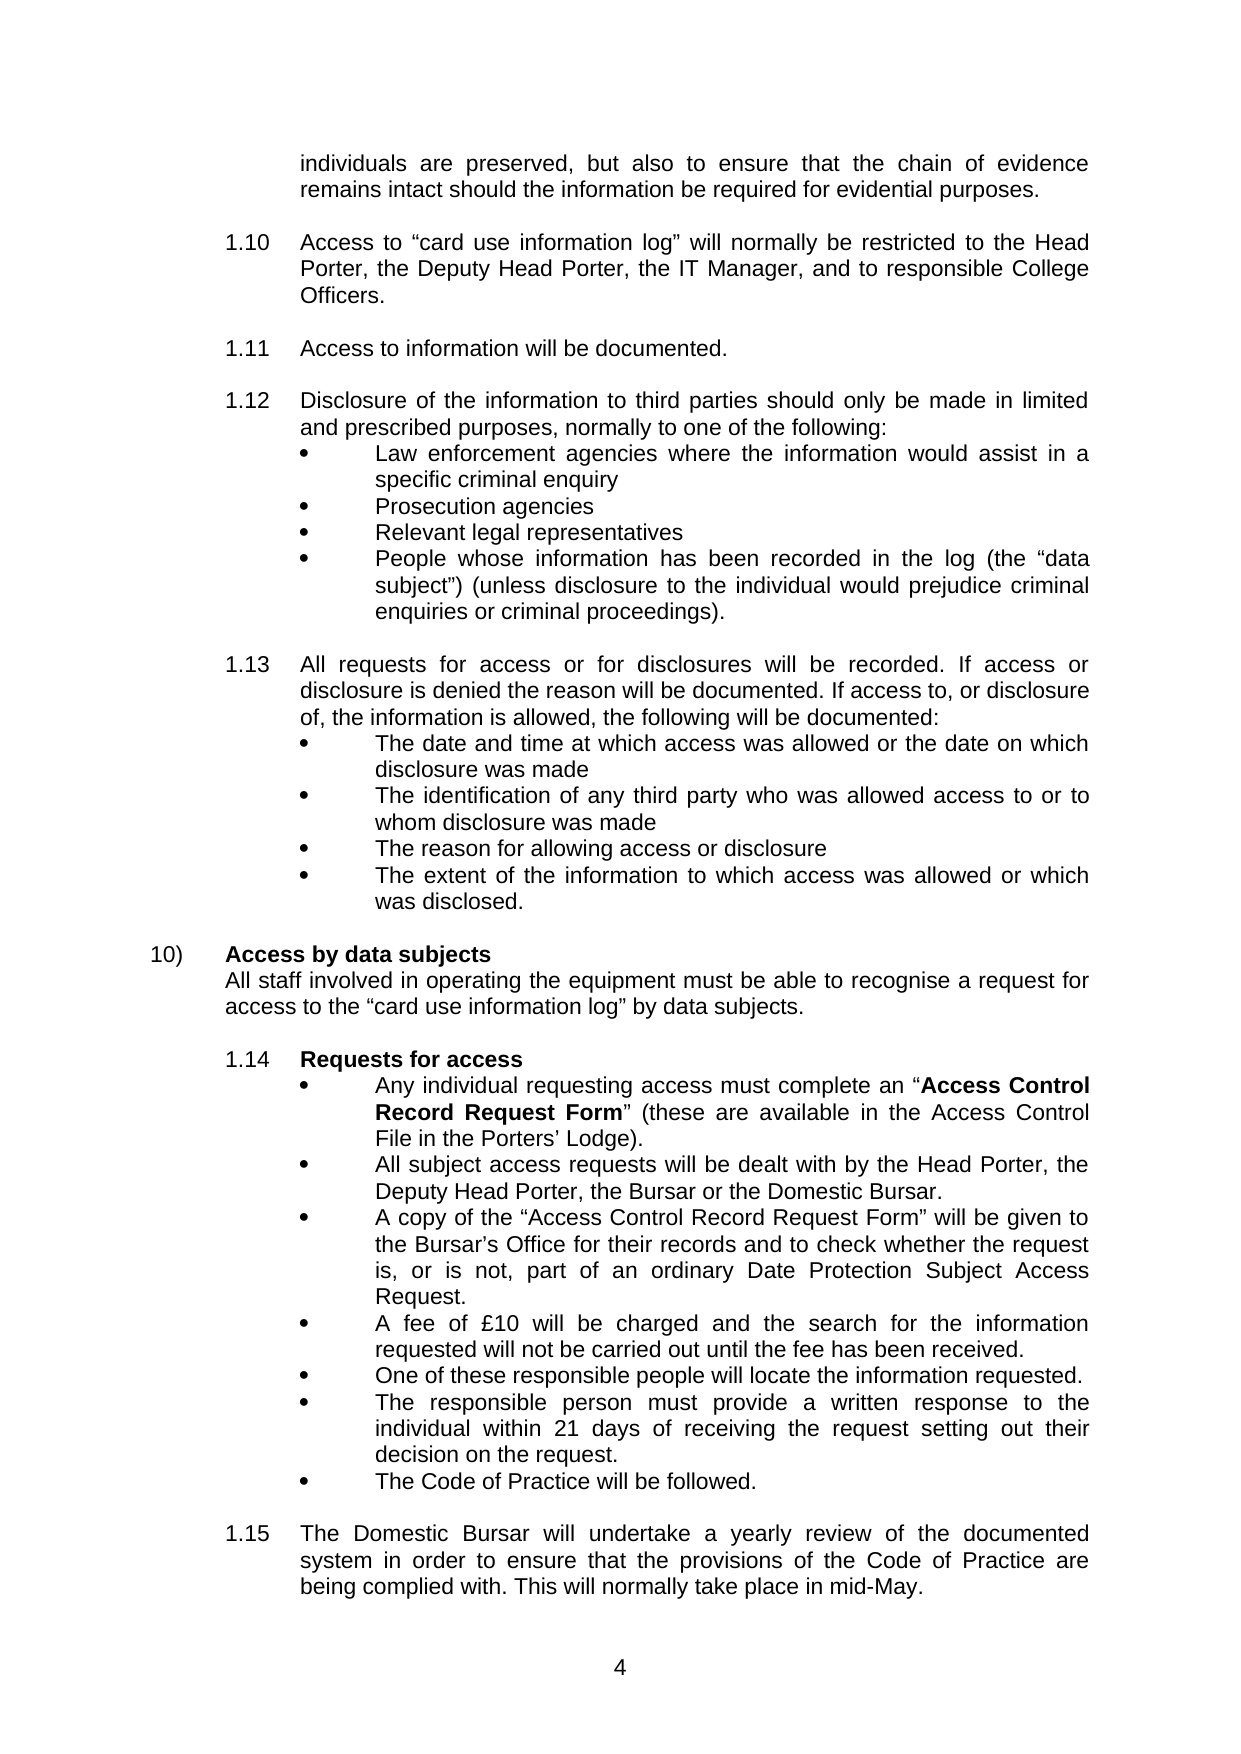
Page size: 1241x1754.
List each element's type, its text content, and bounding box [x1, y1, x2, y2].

list The identification of any third party who was allowed access to or to whom disclosure was made [300, 782, 1090, 835]
list The date and time at which access was allowed or the date on which disclosure was made [300, 730, 1090, 782]
list The Domestic Bursar will undertake a yearly review of the documented system in order to ensure that the provisions of the Code of Practice are being complied with. This will normally take place in mid-May. [225, 1520, 1090, 1599]
subtitle Access by data subjects [150, 941, 1090, 967]
list Relevant legal representatives [300, 519, 1090, 545]
list The responsible person must provide a written response to the individual within 21 days of receiving the request setting out their decision on the request. [300, 1389, 1090, 1468]
list All requests for access or for disclosures will be recorded. If access or disclosure is denied the reason will be documented. If access to, or disclosure of, the information is allowed, the following will be documented: [225, 651, 1090, 730]
list All subject access requests will be dealt with by the Head Porter, the Deputy Head Porter, the Bursar or the Domestic Bursar. [300, 1151, 1090, 1204]
list Any individual requesting access must complete an “Access Control Record Request Form” (these are available in the Access Control File in the Porters’ Lodge). [300, 1072, 1090, 1151]
text All staff involved in operating the equipment must be able to recognise a request for access to the “card use information log” by data subjects. [225, 967, 1090, 1020]
list Requests for access [225, 1046, 1090, 1072]
list The Code of Practice will be followed. [300, 1468, 1090, 1494]
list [225, 150, 1090, 203]
list Access to “card use information log” will normally be restricted to the Head Porter, the Deputy Head Porter, the IT Manager, and to responsible College Officers. [225, 229, 1090, 308]
list The reason for allowing access or disclosure [300, 835, 1090, 862]
list Access to information will be documented. [225, 334, 1090, 361]
list People whose information has been recorded in the log (the “data subject”) (unless disclosure to the individual would prejudice criminal enquiries or criminal proceedings). [300, 545, 1090, 624]
list Disclosure of the information to third parties should only be made in limited and prescribed purposes, normally to one of the following: [225, 387, 1090, 440]
list A copy of the “Access Control Record Request Form” will be given to the Bursar’s Office for their records and to check whether the request is, or is not, part of an ordinary Date Protection Subject Access Request. [300, 1204, 1090, 1309]
list Prosecution agencies [300, 493, 1090, 519]
list The extent of the information to which access was allowed or which was disclosed. [300, 862, 1090, 914]
list Law enforcement agencies where the information would assist in a specific criminal enquiry [300, 440, 1090, 493]
list One of these responsible people will locate the information requested. [300, 1362, 1090, 1389]
list A fee of £10 will be charged and the search for the information requested will not be carried out until the fee has been received. [300, 1309, 1090, 1362]
